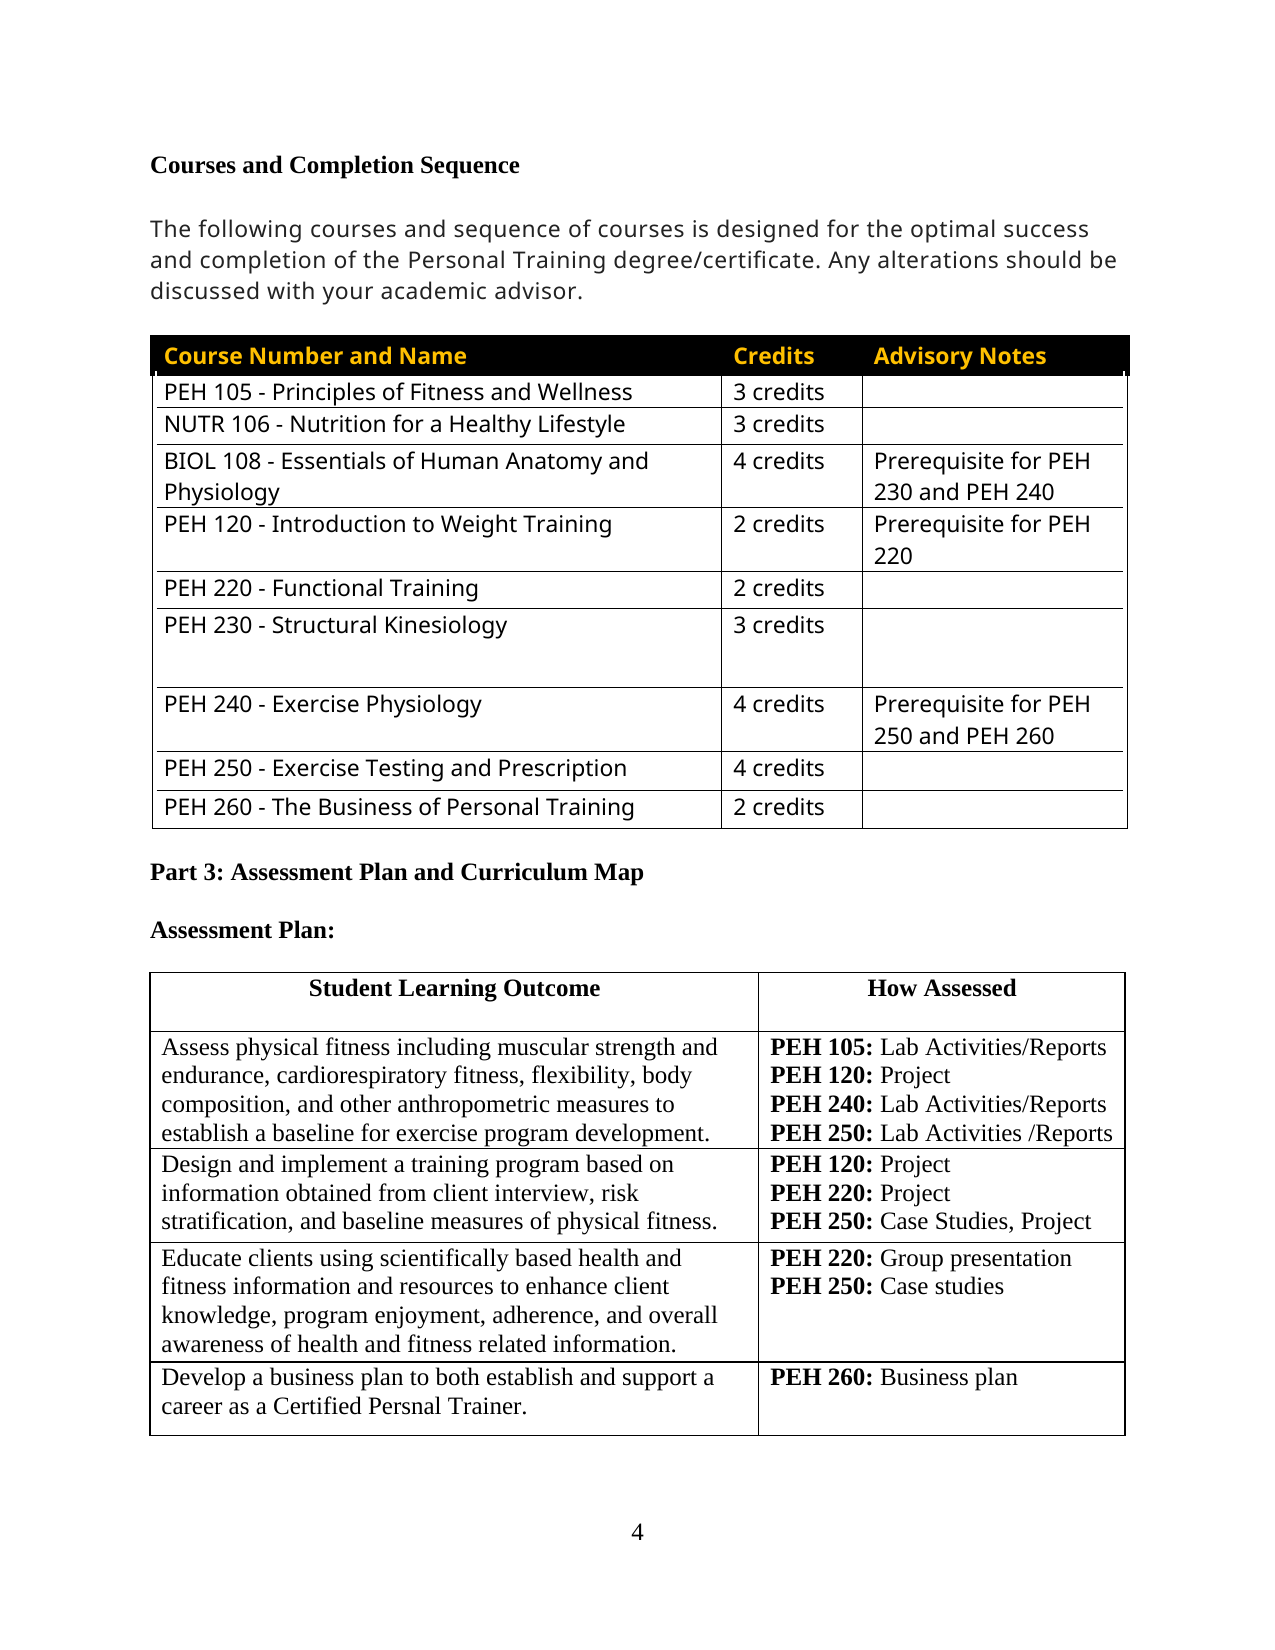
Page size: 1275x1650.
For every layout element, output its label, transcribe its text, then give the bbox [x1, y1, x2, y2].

table_cell 2 credits [722, 791, 862, 827]
table_header Advisory Notes [865, 340, 1125, 371]
table_cell [863, 608, 1127, 687]
table_header How Assessed [759, 973, 1124, 1031]
table_cell PEH 250 - Exercise Testing and Prescription [153, 751, 721, 790]
table_cell Assess physical fitness including muscular strength and endurance, cardiorespiratory fitness, flexibility, body composition, and other anthropometric measures to establish a baseline for exercise program development. [151, 1032, 758, 1148]
table_cell Prerequisite for PEH 220 [863, 507, 1127, 571]
table_cell PEH 105 - Principles of Fitness and Wellness [153, 371, 721, 407]
table_cell [863, 751, 1127, 790]
table_cell 3 credits [722, 609, 862, 687]
table_cell PEH 260: Business plan [759, 1363, 1124, 1434]
table_cell Prerequisite for PEH 250 and PEH 260 [863, 687, 1127, 751]
table_cell PEH 120 - Introduction to Weight Training [153, 507, 721, 571]
table_cell BIOL 108 - Essentials of Human Anatomy and Physiology [153, 444, 721, 507]
table_cell PEH 260 - The Business of Personal Training [153, 790, 721, 827]
text Part 3: Assessment Plan and Curriculum Map [150, 857, 1125, 886]
table_cell [863, 371, 1127, 407]
table_cell 4 credits [722, 445, 862, 507]
table_cell Prerequisite for PEH 230 and PEH 240 [1055, 444, 1127, 507]
table_cell PEH 105: Lab Activities/Reports PEH 120: Project PEH 240: Lab Activities/Reports PEH 250: Lab Activities /Reports [759, 1032, 1124, 1148]
table_cell [863, 790, 1127, 827]
table_cell PEH 240 - Exercise Physiology [153, 687, 721, 751]
table_cell 2 credits [722, 508, 862, 571]
text The following courses and sequence of courses is designed for the optimal success and completion of the Personal Training degree/certificate. Any alterations should be discussed with your academic advisor. [584, 213, 1125, 307]
table_cell PEH 230 - Structural Kinesiology [153, 608, 721, 687]
table_header Course Number and Name [155, 340, 720, 371]
text Courses and Completion Sequence [150, 150, 1125, 179]
table_cell 3 credits [722, 376, 862, 407]
table_cell PEH 120: Project PEH 220: Project PEH 250: Case Studies, Project [759, 1149, 1124, 1242]
table_cell Develop a business plan to both establish and support a career as a Certified Persnal Trainer. [151, 1363, 758, 1434]
text Assessment Plan: [150, 915, 1125, 943]
table_cell PEH 220 - Functional Training [153, 571, 721, 608]
table_header Student Learning Outcome [151, 973, 758, 1031]
table_cell 4 credits [722, 688, 862, 751]
table_cell [863, 407, 1127, 444]
table_cell PEH 220: Group presentation PEH 250: Case studies [759, 1243, 1124, 1361]
table_cell 4 credits [722, 752, 862, 790]
table_cell NUTR 106 - Nutrition for a Healthy Lifestyle [153, 407, 721, 444]
table_header Credits [724, 340, 860, 371]
table_cell 2 credits [722, 572, 862, 608]
table_cell [863, 571, 1127, 608]
table_cell 3 credits [722, 408, 862, 444]
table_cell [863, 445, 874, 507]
